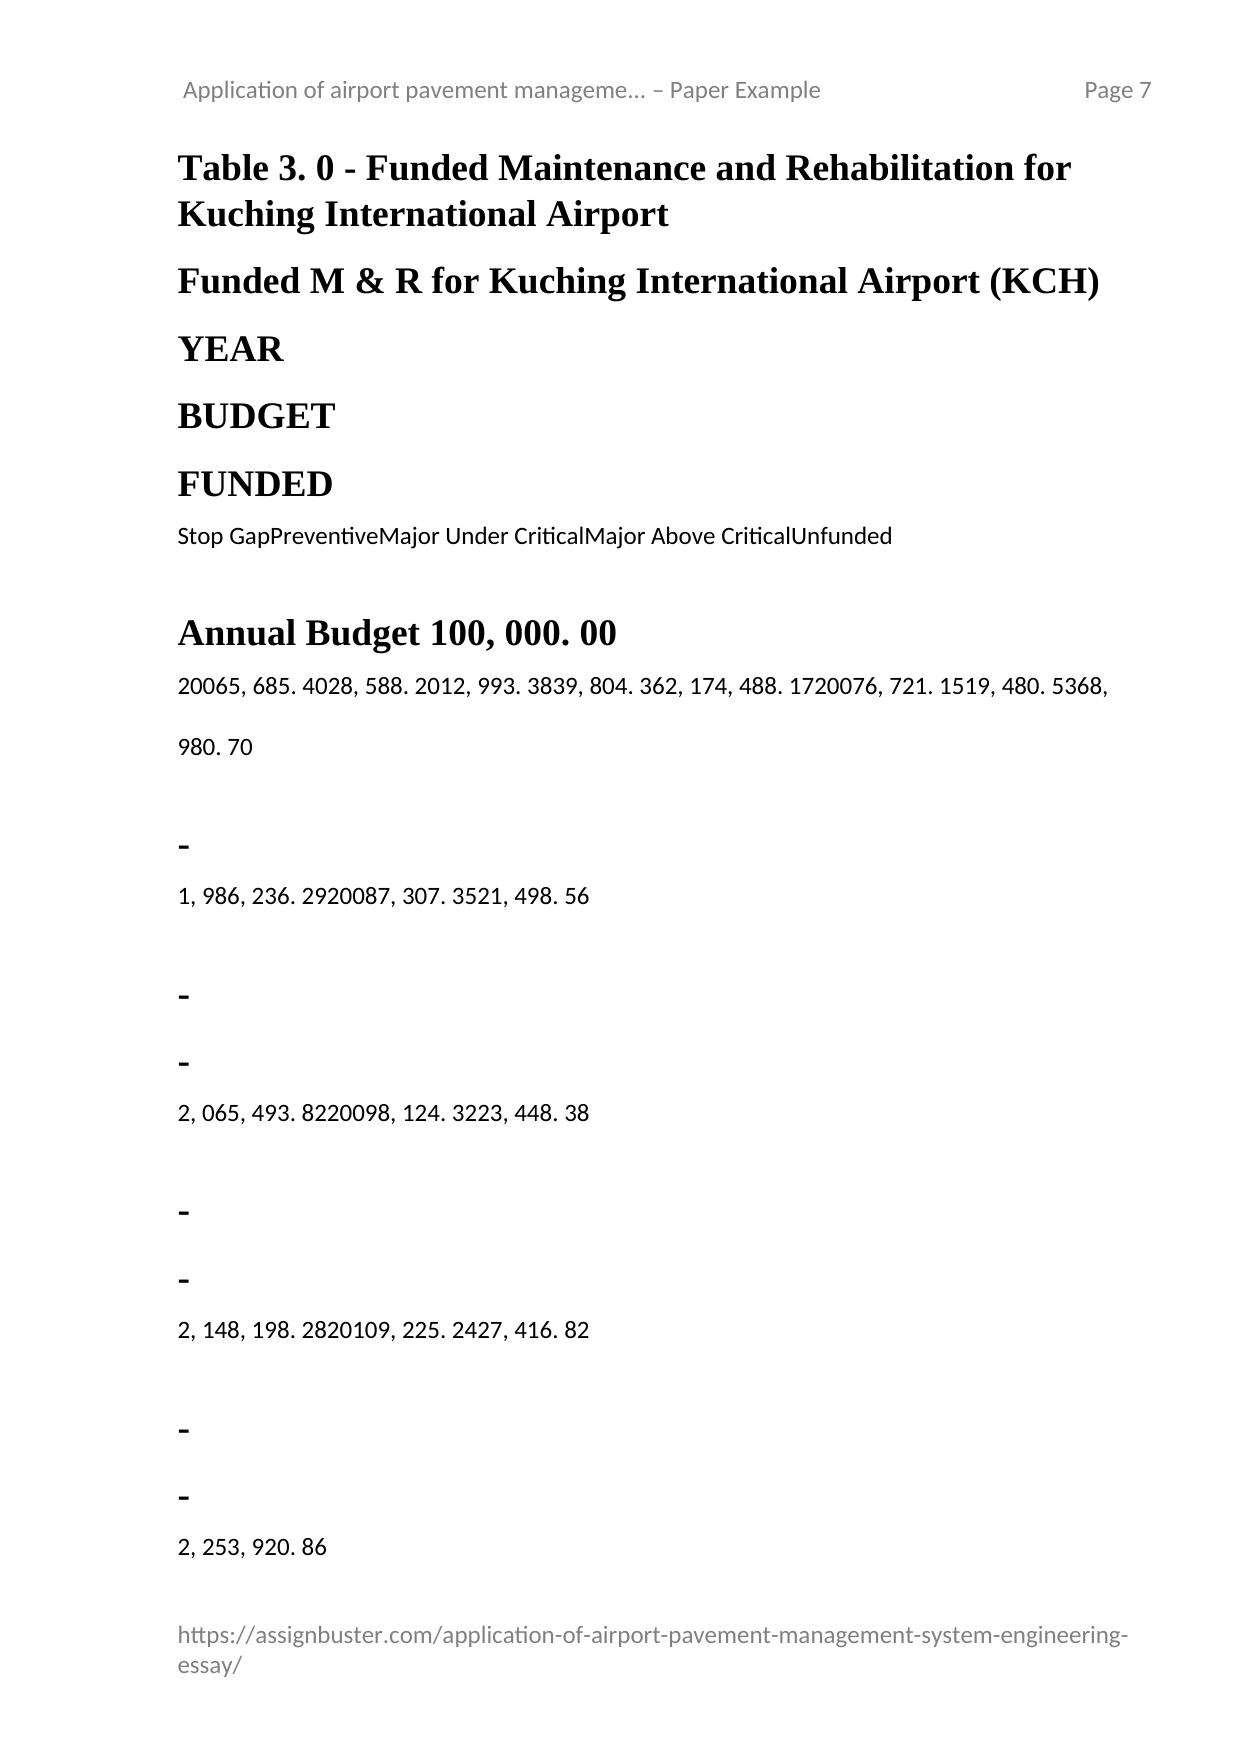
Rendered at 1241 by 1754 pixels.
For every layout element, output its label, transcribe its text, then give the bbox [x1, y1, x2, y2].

subtitle BUDGET [177, 394, 1152, 437]
text 2, 253, 920. 86 [177, 1531, 1152, 1562]
text 20065, 685. 4028, 588. 2012, 993. 3839, 804. 362, 174, 488. 1720076, 721. 1519, 480. 5368, 980. 70 [177, 670, 1152, 761]
text 2, 148, 198. 2820109, 225. 2427, 416. 82 [177, 1314, 1152, 1345]
subtitle - [177, 1188, 1152, 1231]
subtitle - [177, 1255, 1152, 1298]
text 1, 986, 236. 2920087, 307. 3521, 498. 56 [177, 880, 1152, 911]
subtitle Funded M & R for Kuching International Airport (KCH) [177, 259, 1152, 302]
subtitle FUNDED [177, 461, 1152, 504]
text Stop GapPreventiveMajor Under CriticalMajor Above CriticalUnfunded [177, 520, 1152, 551]
subtitle - [177, 1405, 1152, 1448]
subtitle - [177, 821, 1152, 864]
subtitle Annual Budget 100, 000. 00 [177, 611, 1152, 654]
text 2, 065, 493. 8220098, 124. 3223, 448. 38 [177, 1097, 1152, 1128]
subtitle YEAR [177, 326, 1152, 369]
subtitle - [177, 1472, 1152, 1515]
subtitle Table 3. 0 - Funded Maintenance and Rehabilitation for Kuching International Airport [177, 145, 1152, 235]
subtitle - [177, 971, 1152, 1014]
subtitle - [177, 1038, 1152, 1081]
